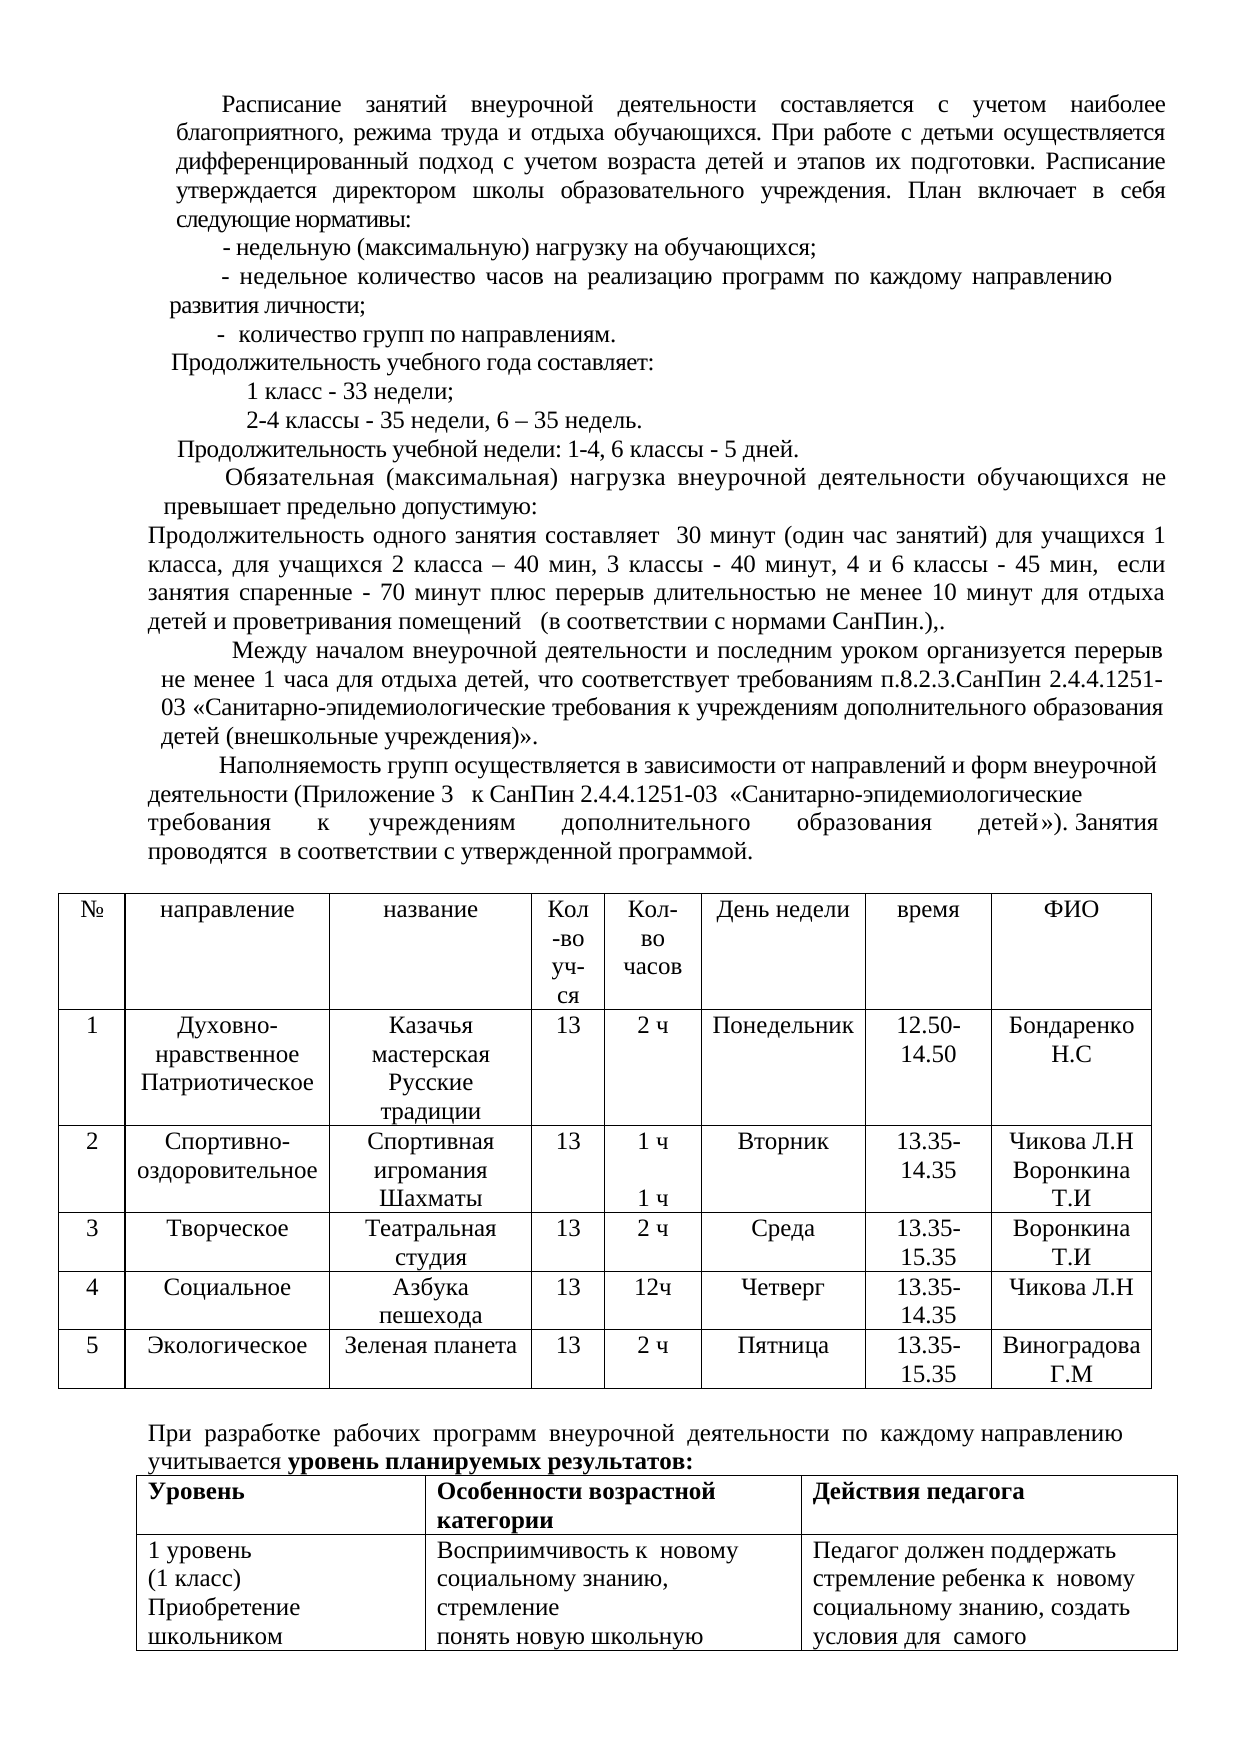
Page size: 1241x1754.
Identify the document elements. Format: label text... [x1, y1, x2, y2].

text 1 класс - 33 недели; [148, 376, 1167, 405]
text - количество групп по направлениям. [217, 319, 681, 347]
table_cell 13 [532, 1272, 604, 1329]
text Продолжительность учебного года составляет: [148, 347, 1167, 376]
table_cell Театральная студия [330, 1213, 531, 1271]
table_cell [137, 1535, 425, 1650]
table_cell Зеленая планета [330, 1330, 531, 1388]
table_cell 13.35-14.35 [866, 1272, 991, 1329]
table_header № [59, 894, 124, 1009]
text Обязательная (максимальная) нагрузка внеурочной деятельности обучающихся не превышает предельно допустимую: [163, 462, 1166, 520]
table_cell 13 [532, 1126, 604, 1212]
table_cell Творческое [126, 1213, 329, 1271]
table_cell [426, 1535, 801, 1650]
table_cell Чикова Л.Н Воронкина Т.И [992, 1126, 1151, 1212]
table_cell Спортивно-оздоровительное [126, 1126, 329, 1212]
table_cell 2 ч [605, 1010, 701, 1125]
table_cell Социальное [126, 1272, 329, 1329]
table_header ФИО [992, 894, 1151, 1009]
table_cell 13 [532, 1213, 604, 1271]
table_cell Азбука пешехода [330, 1272, 531, 1329]
table_cell Четверг [702, 1272, 865, 1329]
table_cell Чикова Л.Н [992, 1272, 1151, 1329]
table_header Уровень [137, 1476, 425, 1534]
text - недельную (максимальную) нагрузку на обучающихся; [222, 232, 1167, 261]
table_cell Понедельник [702, 1010, 865, 1125]
table_cell Экологическое [126, 1330, 329, 1388]
table_header время [866, 894, 991, 1009]
text Наполняемость групп осуществляется в зависимости от направлений и форм внеурочной деятельности (Приложение 3 к СанПин 2.4.4.1251-03 «Санитарно-эпидемиологические требования к учреждениям дополнительного образования детей»). Занятия проводятся в соответствии с утвержденной программой. [148, 750, 1167, 865]
table_cell 13.35-15.35 [866, 1330, 991, 1388]
text При разработке рабочих программ внеурочной деятельности по каждому направлению учитывается уровень планируемых результатов: [148, 1418, 1167, 1475]
table_cell Вторник [702, 1126, 865, 1212]
table_cell 12ч [605, 1272, 701, 1329]
table_header Кол-во уч-ся [532, 894, 604, 1009]
table_cell Виноградова Г.М [992, 1330, 1151, 1388]
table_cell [802, 1535, 1177, 1650]
table_header направление [126, 894, 329, 1009]
table_cell 2 [59, 1126, 124, 1212]
table_header Действия педагога [802, 1476, 1177, 1534]
table_header Кол-во часов [605, 894, 701, 1009]
table_cell 13 [532, 1330, 604, 1388]
table_cell Бондаренко Н.С [992, 1010, 1151, 1125]
table_header название [330, 894, 531, 1009]
table_cell 13.35-15.35 [866, 1213, 991, 1271]
table_cell 3 [59, 1213, 124, 1271]
table_cell 13.35-14.35 [866, 1126, 991, 1212]
table_cell 2 ч [605, 1213, 701, 1271]
text Между началом внеурочной деятельности и последним уроком организуется перерыв не менее 1 часа для отдыха детей, что соответствует требованиям п.8.2.3.СанПин 2.4.4.1251-03 «Санитарно-эпидемиологические требования к учреждениям дополнительного образования детей (внешкольные учреждения)». [161, 635, 1163, 750]
table_cell 1 ч 1 ч [605, 1126, 701, 1212]
table_cell Пятница [702, 1330, 865, 1388]
table_cell Спортивная игромания Шахматы [330, 1126, 531, 1212]
text 2-4 классы - 35 недели, 6 – 35 недель. [148, 405, 681, 434]
table_cell 12.50-14.50 [866, 1010, 991, 1125]
table_cell Среда [702, 1213, 865, 1271]
text Продолжительность учебной недели: 1-4, 6 классы - 5 дней. [148, 434, 941, 462]
table_header День недели [702, 894, 865, 1009]
table_cell 2 ч [605, 1330, 701, 1388]
table_cell Воронкина Т.И [992, 1213, 1151, 1271]
table_cell 5 [59, 1330, 124, 1388]
text Расписание занятий внеурочной деятельности составляется с учетом наиболее благоприятного, режима труда и отдыха обучающихся. При работе с детьми осуществляется дифференцированный подход с учетом возраста детей и этапов их подготовки. Расписание утверждается директором школы образовательного учреждения. План включает в себя следующие нормативы: [176, 89, 1167, 232]
table_cell Духовно-нравственное Патриотическое [126, 1010, 329, 1125]
table_cell 13 [532, 1010, 604, 1125]
text - недельное количество часов на реализацию программ по каждому направлению развития личности; [169, 261, 1113, 319]
text Продолжительность одного занятия составляет 30 минут (один час занятий) для учащихся 1 класса, для учащихся 2 класса – 40 мин, 3 классы - 40 минут, 4 и 6 классы - 45 мин, если занятия спаренные - 70 минут плюс перерыв длительностью не менее 10 минут для отдыха детей и проветривания помещений (в соответствии с нормами СанПин.),. [148, 520, 1167, 635]
table_cell 1 [59, 1010, 124, 1125]
table_cell Казачья мастерская Русские традиции [330, 1010, 531, 1125]
table_header Особенности возрастной категории [426, 1476, 801, 1534]
table_cell 4 [59, 1272, 124, 1329]
